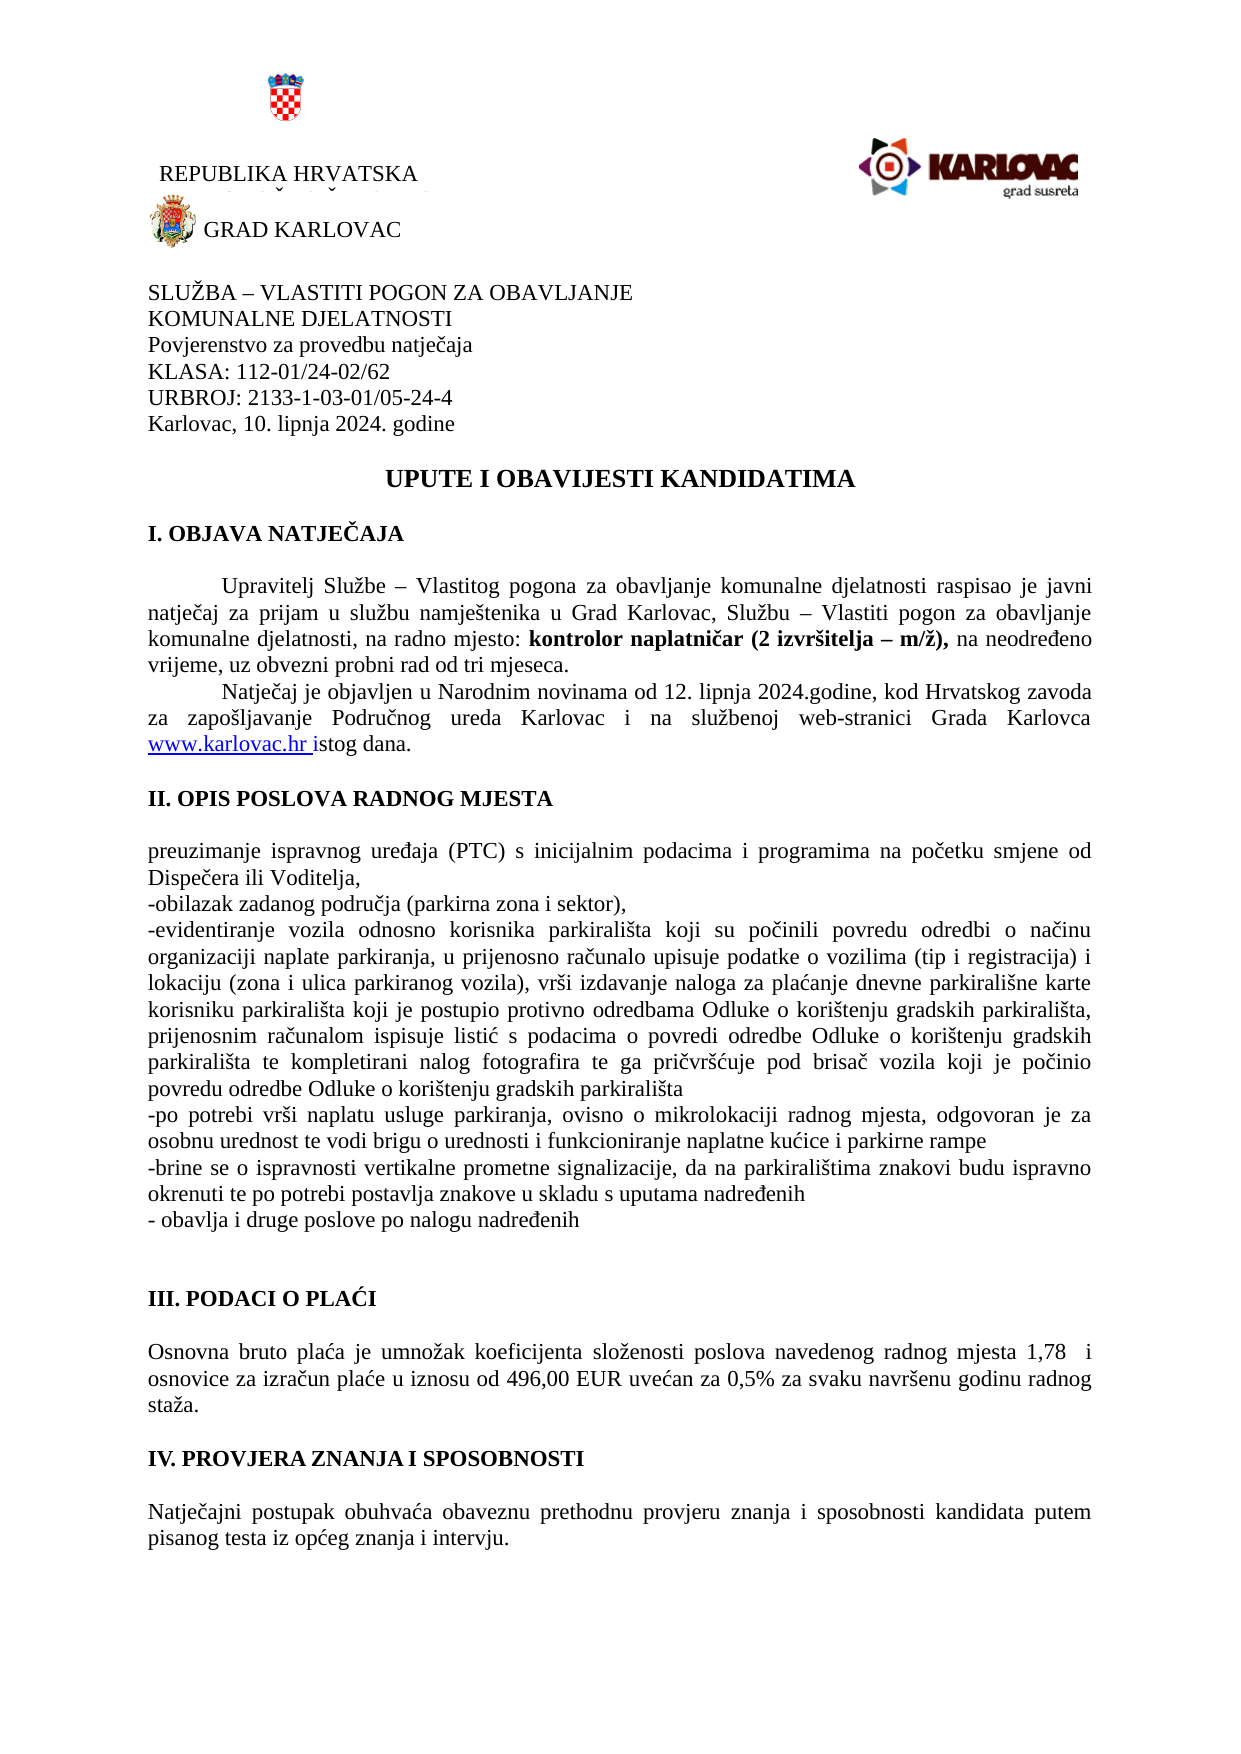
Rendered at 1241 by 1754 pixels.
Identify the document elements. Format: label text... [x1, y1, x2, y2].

text -evidentiranje vozila odnosno korisnika parkirališta koji su počinili povredu odredbi o načinu organizaciji naplate parkiranja, u prijenosno računalo upisuje podatke o vozilima (tip i registracija) i lokaciju (zona i ulica parkiranog vozila), vrši izdavanje naloga za plaćanje dnevne parkirališne karte korisniku parkirališta koji je postupio protivno odredbama Odluke o korištenju gradskih parkirališta, prijenosnim računalom ispisuje listić s podacima o povredi odredbe Odluke o korištenju gradskih parkirališta te kompletirani nalog fotografira te ga pričvršćuje pod brisač vozila koji je počinio povredu odredbe Odluke o korištenju gradskih parkirališta [148, 917, 1093, 1101]
text Natječaj je objavljen u Narodnim novinama od 12. lipnja 2024.godine, kod Hrvatskog zavoda za zapošljavanje Područnog ureda Karlovac i na službenoj web-stranici Grada Karlovca www.karlovac.hr istog dana. [148, 678, 1093, 757]
text Karlovac, 10. lipnja 2024. godine [148, 411, 1093, 437]
text KOMUNALNE DJELATNOSTI [148, 305, 1093, 331]
text preuzimanje ispravnog uređaja (PTC) s inicijalnim podacima i programima na početku smjene od Dispečera ili Voditelja, [148, 837, 1093, 890]
text -brine se o ispravnosti vertikalne prometne signalizacije, da na parkiralištima znakovi budu ispravno okrenuti te po potrebi postavlja znakove u skladu s uputama nadređenih [148, 1154, 1093, 1206]
text Osnovna bruto plaća je umnožak koeficijenta složenosti poslova navedenog radnog mjesta 1,78 i osnovice za izračun plaće u iznosu od 496,00 EUR uvećan za 0,5% za svaku navršenu godinu radnog staža. [148, 1338, 1093, 1417]
text III. PODACI O PLAĆI [148, 1286, 1093, 1312]
text UPUTE I OBAVIJESTI KANDIDATIMA [148, 463, 1093, 493]
picture [267, 73, 304, 121]
text SLUŽBA – VLASTITI POGON ZA OBAVLJANJE [148, 279, 1093, 305]
text Povjerenstvo za provedbu natječaja [148, 331, 1093, 358]
text Upravitelj Službe – Vlastitog pogona za obavljanje komunalne djelatnosti raspisao je javni natječaj za prijam u službu namještenika u Grad Karlovac, Službu – Vlastiti pogon za obavljanje komunalne djelatnosti, na radno mjesto: kontrolor naplatničar (2 izvršitelja – m/ž), na neodređeno vrijeme, uz obvezni probni rad od tri mjeseca. [148, 572, 1093, 678]
picture [858, 138, 1078, 199]
text KLASA: 112-01/24-02/62 [148, 358, 1093, 384]
text -po potrebi vrši naplatu usluge parkiranja, ovisno o mikrolokaciji radnog mjesta, odgovoran je za osobnu urednost te vodi brigu o urednosti i funkcioniranje naplatne kućice i parkirne rampe [148, 1101, 1093, 1154]
text - obavlja i druge poslove po nalogu nadređenih [148, 1206, 1093, 1233]
text II. OPIS POSLOVA RADNOG MJESTA [148, 785, 1093, 811]
picture [147, 191, 198, 248]
text -obilazak zadanog područja (parkirna zona i sektor), [148, 890, 1093, 917]
text IV. PROVJERA ZNANJA I SPOSOBNOSTI [148, 1445, 1093, 1472]
text I. OBJAVA NATJEČAJA [148, 519, 1093, 546]
text Natječajni postupak obuhvaća obaveznu prethodnu provjeru znanja i sposobnosti kandidata putem pisanog testa iz općeg znanja i intervju. [148, 1498, 1093, 1551]
text URBROJ: 2133-1-03-01/05-24-4 [148, 384, 1093, 411]
